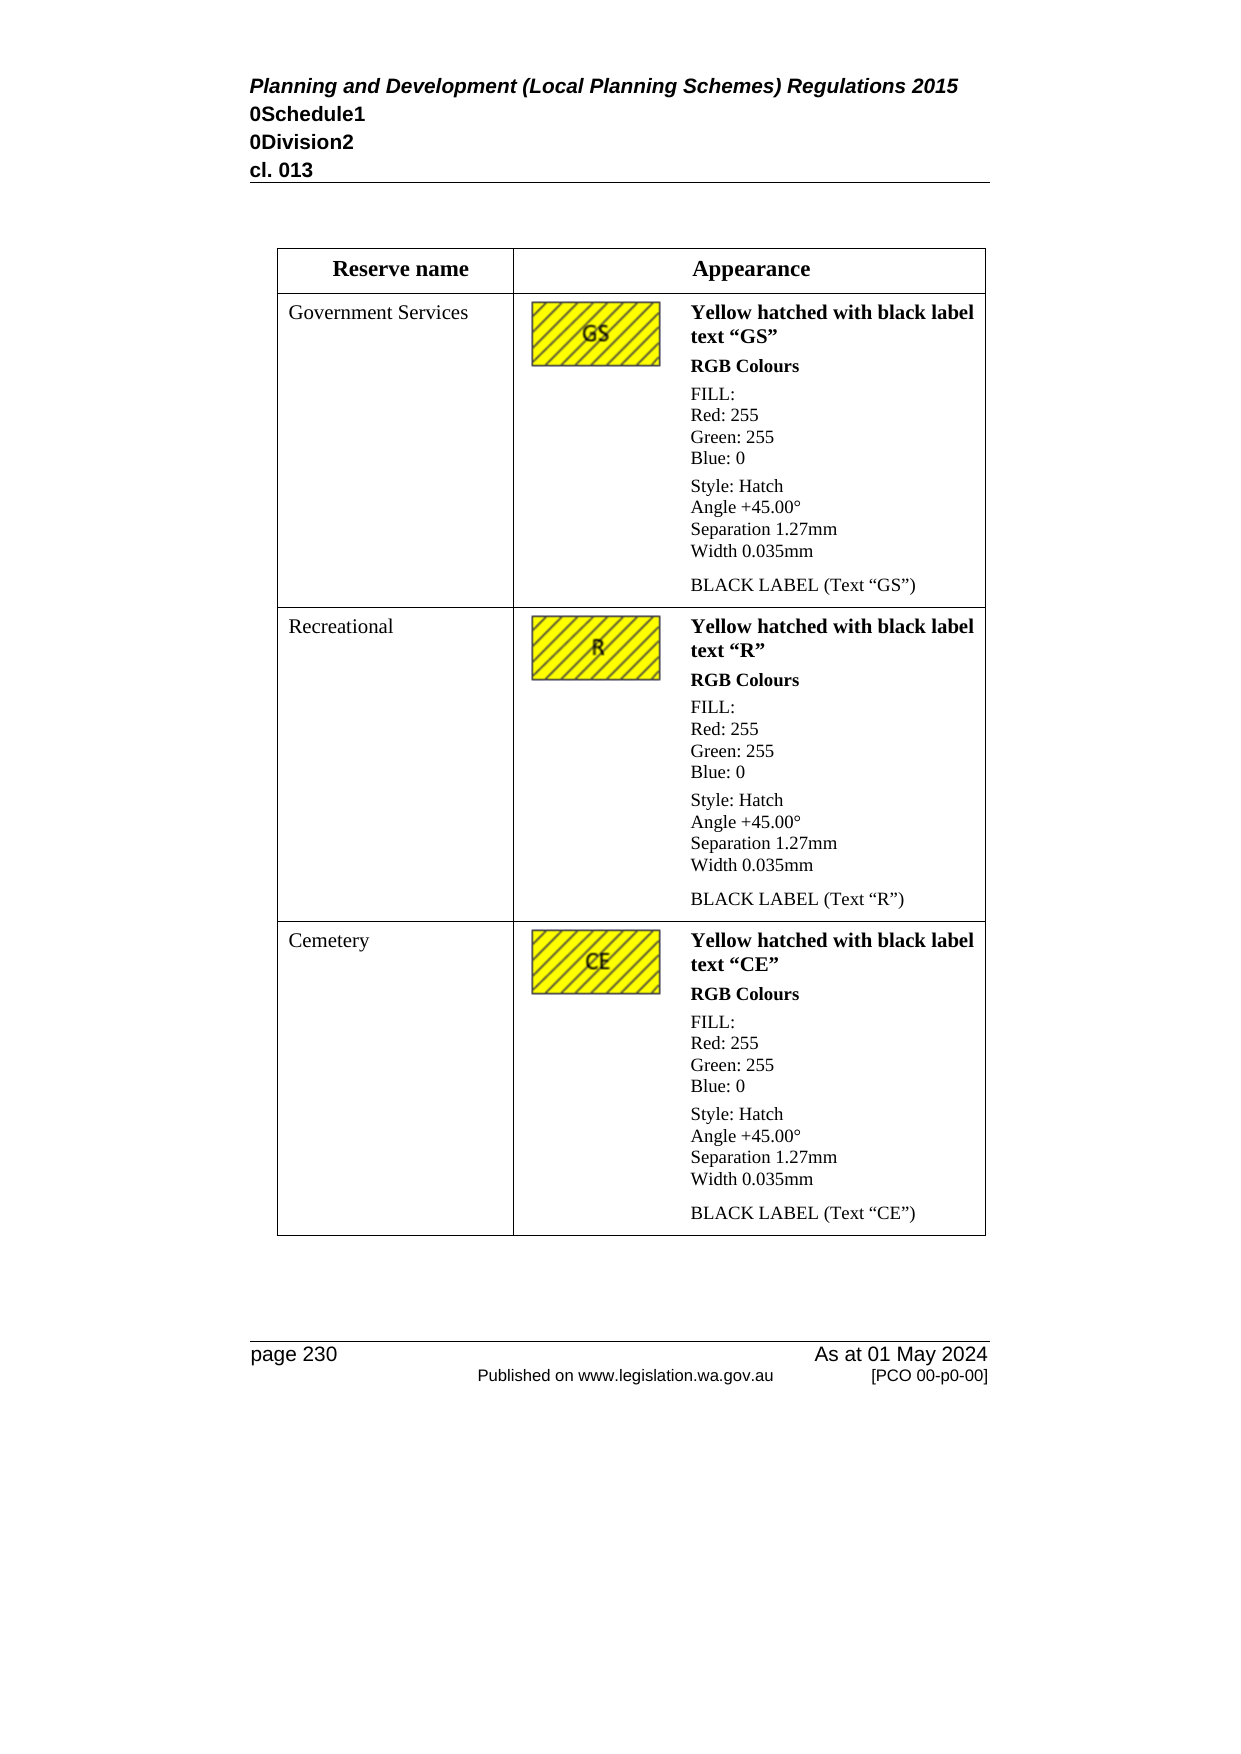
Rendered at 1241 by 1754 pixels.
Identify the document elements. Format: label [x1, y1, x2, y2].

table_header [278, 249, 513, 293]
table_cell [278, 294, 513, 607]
picture [530, 300, 662, 368]
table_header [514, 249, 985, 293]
picture [530, 614, 662, 682]
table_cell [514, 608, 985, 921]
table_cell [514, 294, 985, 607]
picture [530, 928, 662, 996]
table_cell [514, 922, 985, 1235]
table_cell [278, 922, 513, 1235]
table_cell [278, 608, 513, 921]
